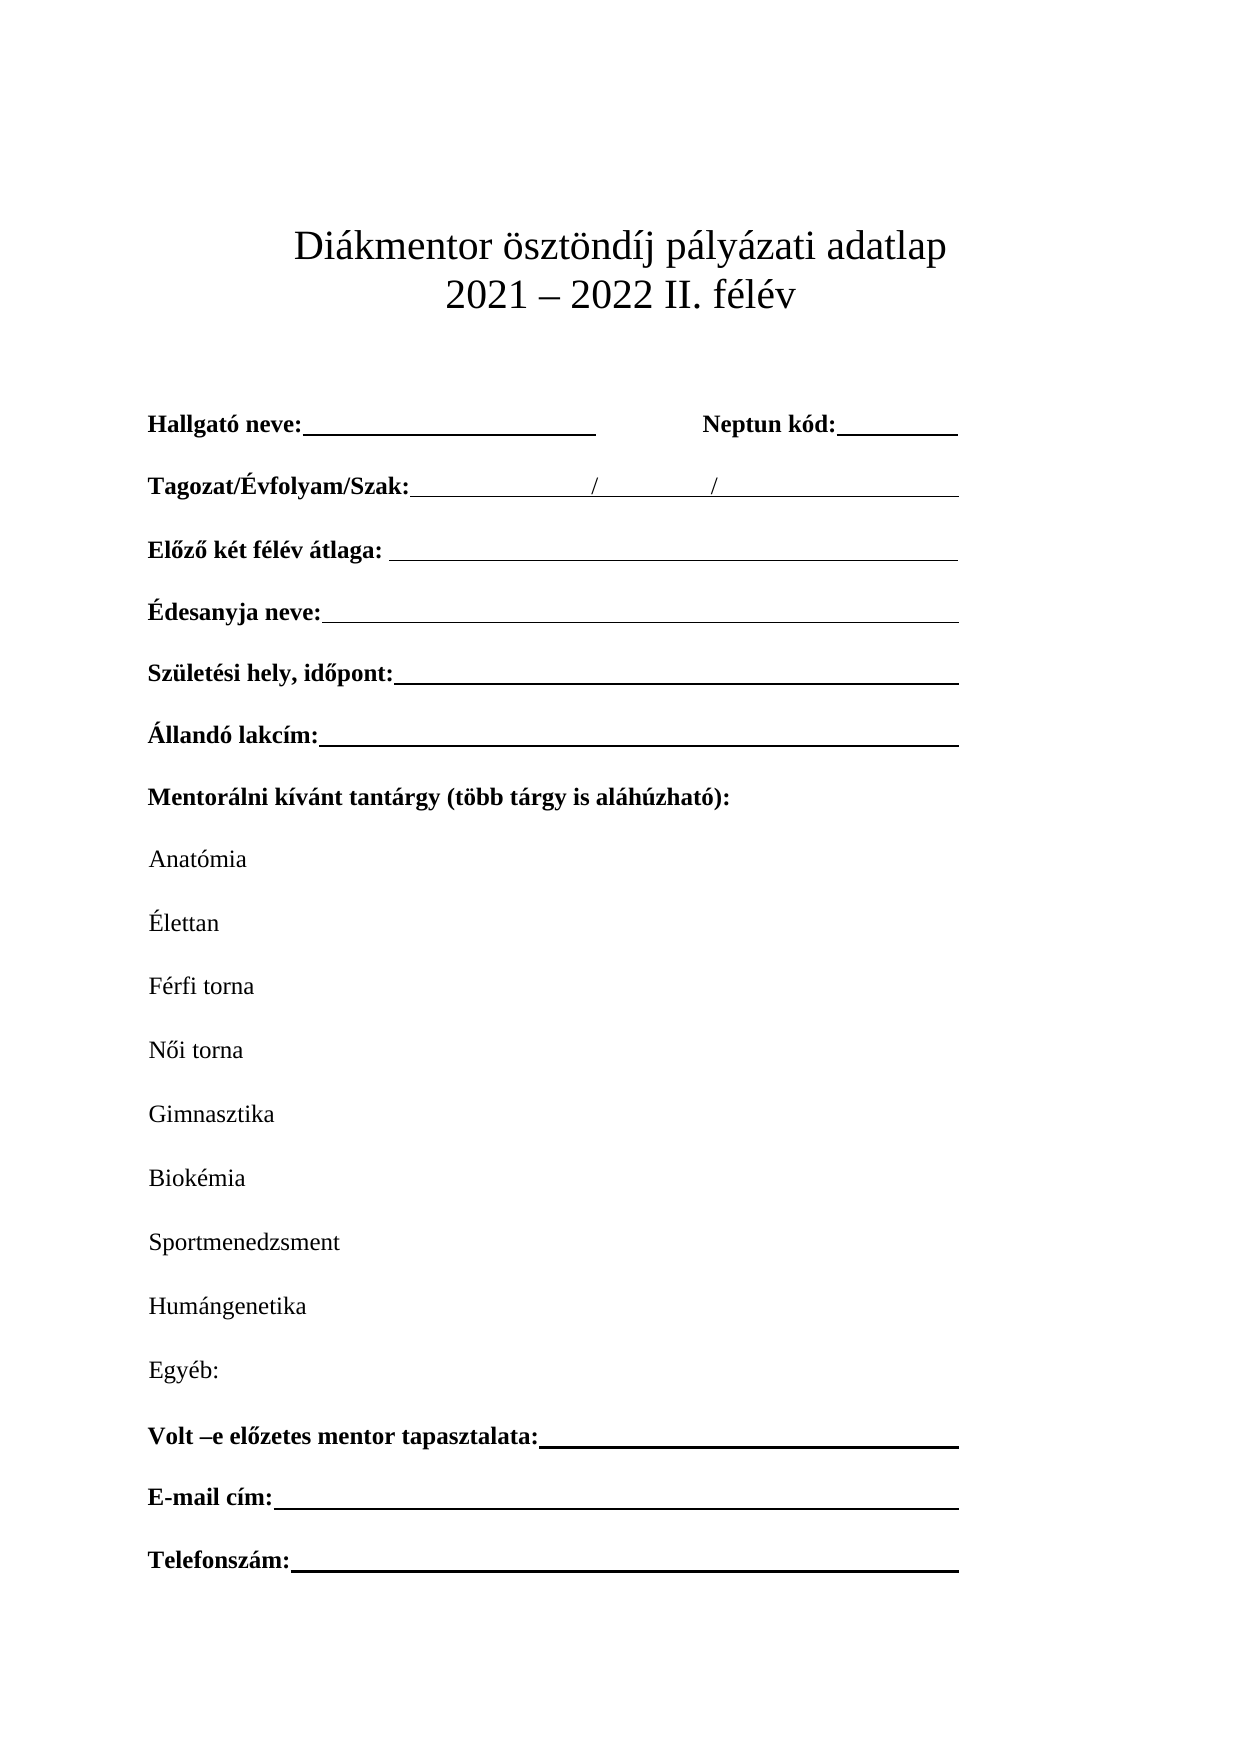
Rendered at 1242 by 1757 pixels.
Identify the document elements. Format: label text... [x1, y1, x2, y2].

text Mentorálni kívánt tantárgy (több tárgy is aláhúzható): [147, 782, 1067, 811]
text Telefonszám: [147, 1545, 1067, 1574]
text Állandó lakcím: [147, 721, 1067, 748]
text Előző két félév átlaga: [147, 535, 1067, 562]
text Anatómia Élettan Férfi torna Női torna [148, 844, 259, 1063]
text Hallgató neve: Neptun kód: [147, 410, 1067, 437]
text Diákmentor ösztöndíj pályázati adatlap [288, 221, 953, 268]
text Tagozat/Évfolyam/Szak: / / [147, 472, 1067, 499]
text 2021 – 2022 II. félév [288, 269, 953, 317]
text Édesanyja neve: [147, 597, 1067, 624]
text E-mail cím: [147, 1483, 1067, 1510]
text Gimnasztika Biokémia Sportmenedzsment Humángenetika Egyéb: [148, 1099, 345, 1384]
text Volt –e előzetes mentor tapasztalata: [147, 1421, 1067, 1448]
text Születési hely, időpont: [147, 659, 1067, 686]
